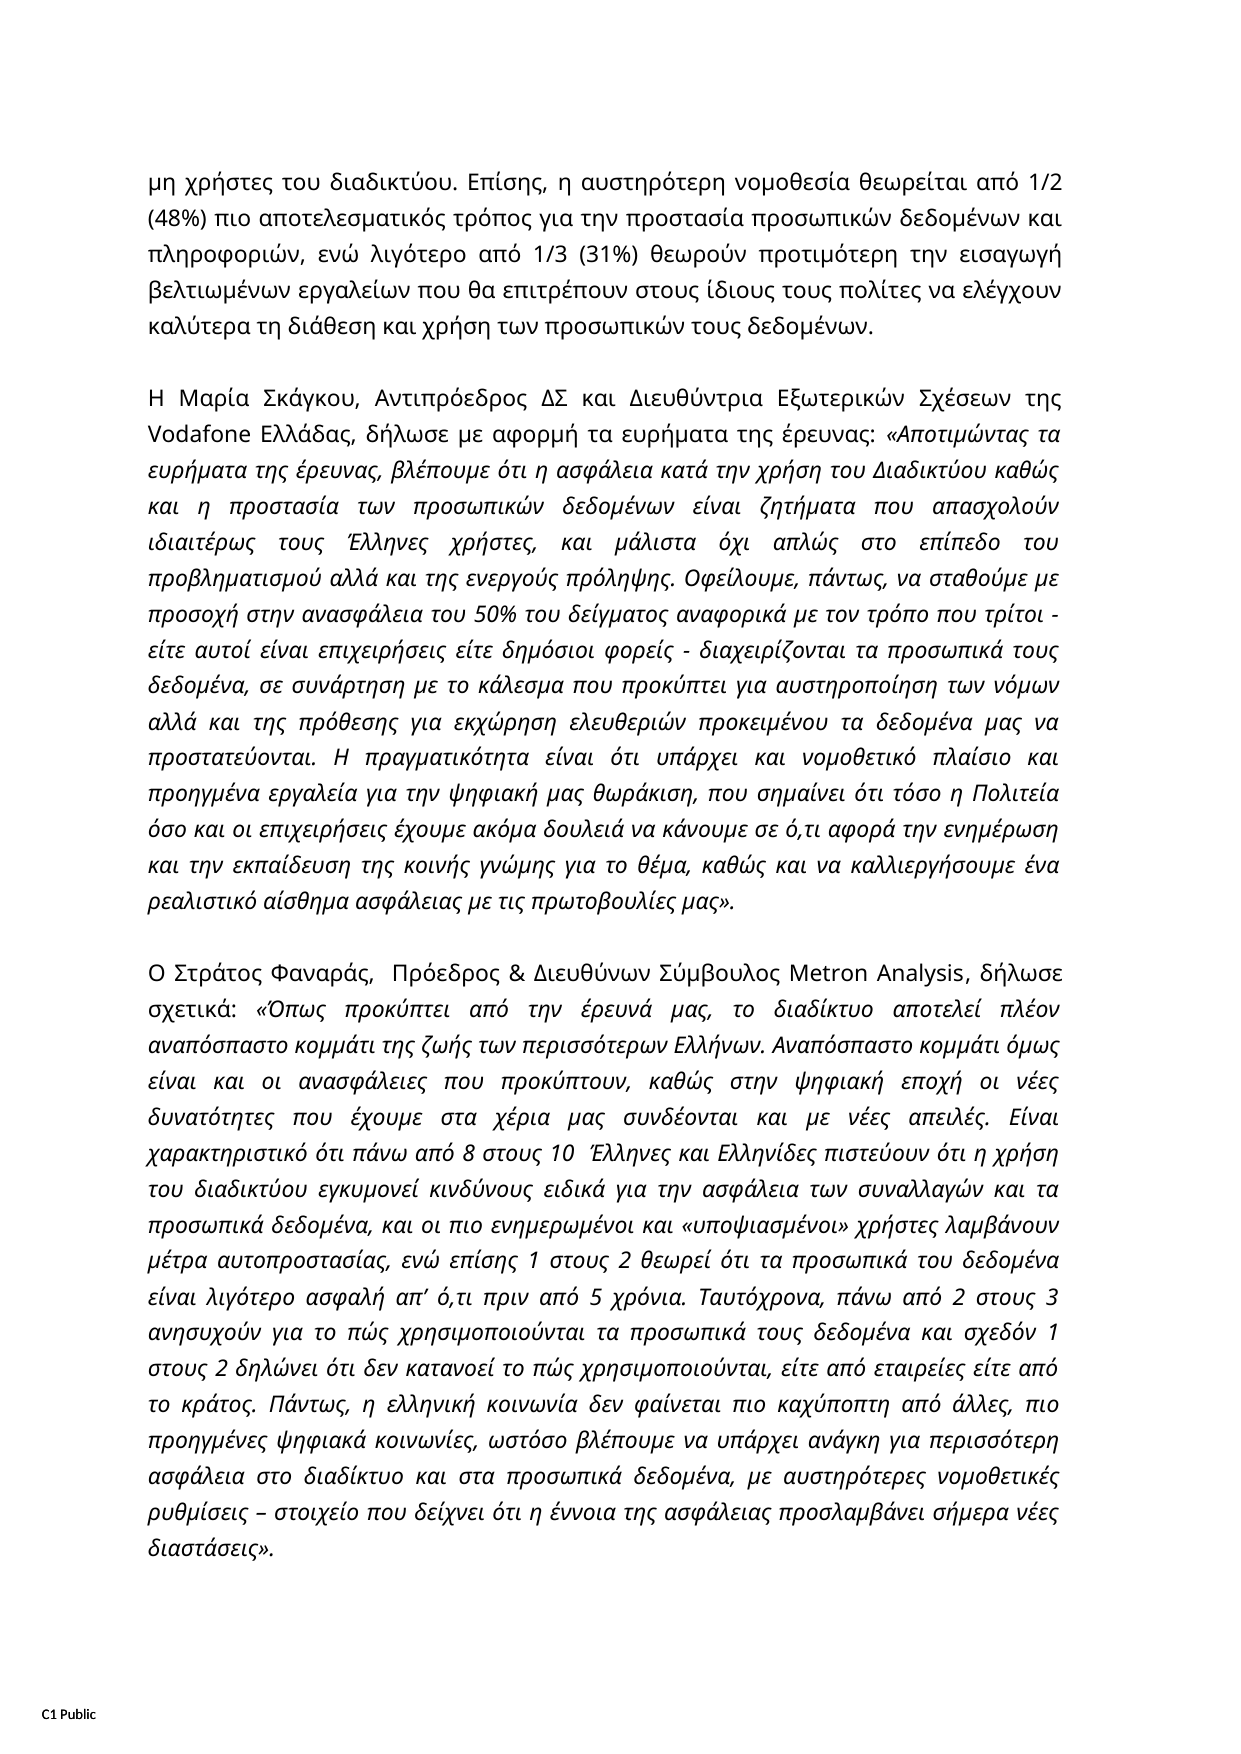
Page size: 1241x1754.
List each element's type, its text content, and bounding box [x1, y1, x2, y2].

text Η Μαρία Σκάγκου, Αντιπρόεδρος ΔΣ και Διευθύντρια Εξωτερικών Σχέσεων της Vodafone Ελλάδας, δήλωσε με αφορμή τα ευρήματα της έρευνας: «Αποτιμώντας τα ευρήματα της έρευνας, βλέπουμε ότι η ασφάλεια κατά την χρήση του Διαδικτύου καθώς και η προστασία των προσωπικών δεδομένων είναι ζητήματα που απασχολούν ιδιαιτέρως τους Έλληνες χρήστες, και μάλιστα όχι απλώς στο επίπεδο του προβληματισμού αλλά και της ενεργούς πρόληψης. Οφείλουμε, πάντως, να σταθούμε με προσοχή στην ανασφάλεια του 50% του δείγματος αναφορικά με τον τρόπο που τρίτοι - είτε αυτοί είναι επιχειρήσεις είτε δημόσιοι φορείς - διαχειρίζονται τα προσωπικά τους δεδομένα, σε συνάρτηση με το κάλεσμα που προκύπτει για αυστηροποίηση των νόμων αλλά και της πρόθεσης για εκχώρηση ελευθεριών προκειμένου τα δεδομένα μας να προστατεύονται. Η πραγματικότητα είναι ότι υπάρχει και νομοθετικό πλαίσιο και προηγμένα εργαλεία για την ψηφιακή μας θωράκιση, που σημαίνει ότι τόσο η Πολιτεία όσο και οι επιχειρήσεις έχουμε ακόμα δουλειά να κάνουμε σε ό,τι αφορά την ενημέρωση και την εκπαίδευση της κοινής γνώμης για το θέμα, καθώς και να καλλιεργήσουμε ένα ρεαλιστικό αίσθημα ασφάλειας με τις πρωτοβουλίες μας». [148, 382, 1063, 916]
text Ο Στράτος Φαναράς, Πρόεδρος & Διευθύνων Σύμβουλος Metron Analysis, δήλωσε σχετικά: «Όπως προκύπτει από την έρευνά μας, το διαδίκτυο αποτελεί πλέον αναπόσπαστο κομμάτι της ζωής των περισσότερων Ελλήνων. Αναπόσπαστο κομμάτι όμως είναι και οι ανασφάλειες που προκύπτουν, καθώς στην ψηφιακή εποχή οι νέες δυνατότητες που έχουμε στα χέρια μας συνδέονται και με νέες απειλές. Είναι χαρακτηριστικό ότι πάνω από 8 στους 10 Έλληνες και Ελληνίδες πιστεύουν ότι η χρήση του διαδικτύου εγκυμονεί κινδύνους ειδικά για την ασφάλεια των συναλλαγών και τα προσωπικά δεδομένα, και οι πιο ενημερωμένοι και «υποψιασμένοι» χρήστες λαμβάνουν μέτρα αυτοπροστασίας, ενώ επίσης 1 στους 2 θεωρεί ότι τα προσωπικά του δεδομένα είναι λιγότερο ασφαλή απ’ ό,τι πριν από 5 χρόνια. Ταυτόχρονα, πάνω από 2 στους 3 ανησυχούν για το πώς χρησιμοποιούνται τα προσωπικά τους δεδομένα και σχεδόν 1 στους 2 δηλώνει ότι δεν κατανοεί το πώς χρησιμοποιούνται, είτε από εταιρείες είτε από το κράτος. Πάντως, η ελληνική κοινωνία δεν φαίνεται πιο καχύποπτη από άλλες, πιο προηγμένες ψηφιακά κοινωνίες, ωστόσο βλέπουμε να υπάρχει ανάγκη για περισσότερη ασφάλεια στο διαδίκτυο και στα προσωπικά δεδομένα, με αυστηρότερες νομοθετικές ρυθμίσεις – στοιχείο που δείχνει ότι η έννοια της ασφάλειας προσλαμβάνει σήμερα νέες διαστάσεις». [148, 957, 1063, 1563]
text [148, 166, 1063, 341]
